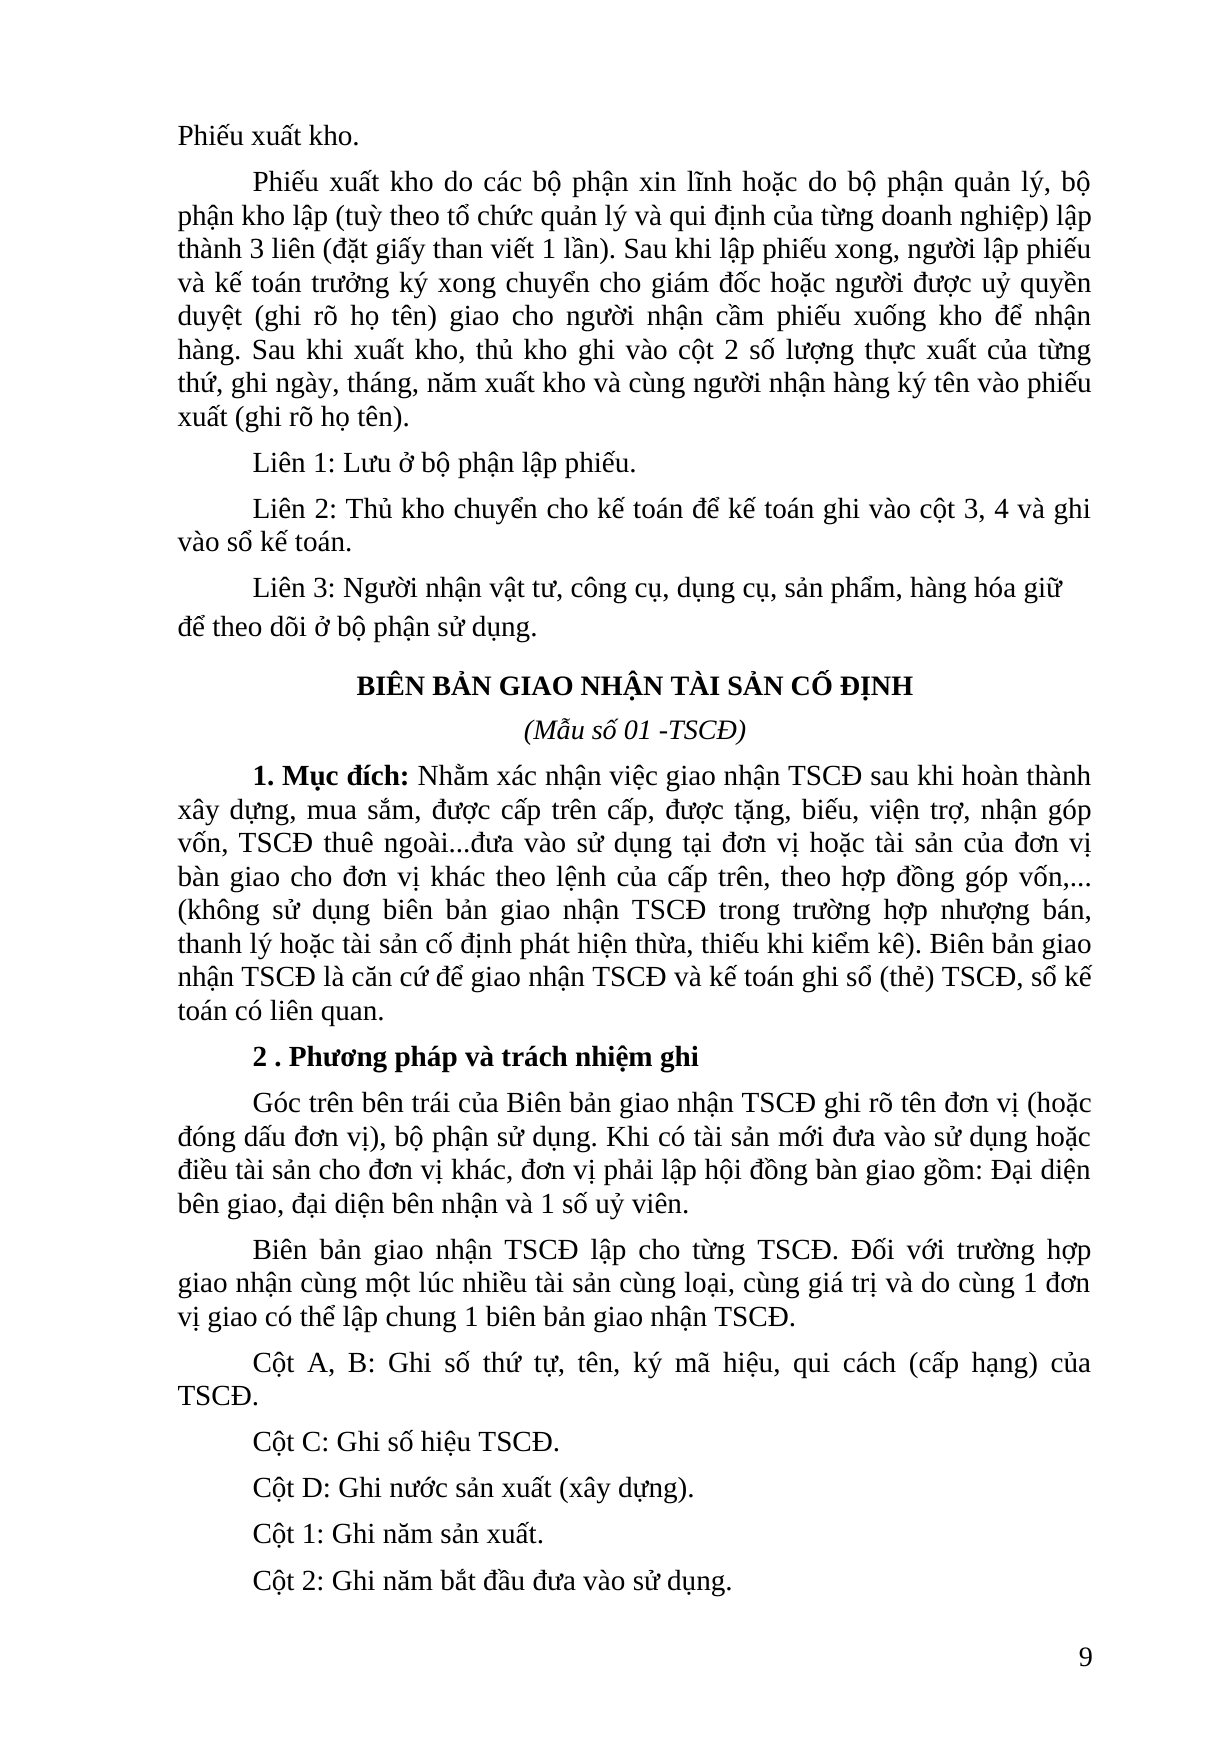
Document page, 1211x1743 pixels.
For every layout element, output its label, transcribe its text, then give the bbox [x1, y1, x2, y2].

text Biên bản giao nhận TSCĐ lập cho từng TSCĐ. Đối với trường hợp giao nhận cùng một lúc nhiều tài sản cùng loại, cùng giá trị và do cùng 1 đơn vị giao có thể lập chung 1 biên bản giao nhận TSCĐ. [177, 1232, 1093, 1332]
text 2 . Phương pháp và trách nhiệm ghi [177, 1039, 1093, 1073]
text 1. Mục đích: Nhằm xác nhận việc giao nhận TSCĐ sau khi hoàn thành xây dựng, mua sắm, được cấp trên cấp, được tặng, biếu, viện trợ, nhận góp vốn, TSCĐ thuê ngoài...đưa vào sử dụng tại đơn vị hoặc tài sản của đơn vị bàn giao cho đơn vị khác theo lệnh của cấp trên, theo hợp đồng góp vốn,...(không sử dụng biên bản giao nhận TSCĐ trong trường hợp nhượng bán, thanh lý hoặc tài sản cố định phát hiện thừa, thiếu khi kiểm kê). Biên bản giao nhận TSCĐ là căn cứ để giao nhận TSCĐ và kế toán ghi sổ (thẻ) TSCĐ, sổ kế toán có liên quan. [177, 758, 1093, 1027]
text Góc trên bên trái của Biên bản giao nhận TSCĐ ghi rõ tên đơn vị (hoặc đóng dấu đơn vị), bộ phận sử dụng. Khi có tài sản mới đưa vào sử dụng hoặc điều tài sản cho đơn vị khác, đơn vị phải lập hội đồng bàn giao gồm: Đại diện bên giao, đại diện bên nhận và 1 số uỷ viên. [177, 1085, 1093, 1219]
text (Mẫu số 01 -TSCĐ) [177, 713, 1093, 746]
text Liên 3: Người nhận vật tư, công cụ, dụng cụ, sản phẩm, hàng hóa giữ để theo dõi ở bộ phận sử dụng. [177, 571, 1093, 643]
text Cột D: Ghi nước sản xuất (xây dựng). [177, 1471, 1093, 1504]
text Liên 2: Thủ kho chuyển cho kế toán để kế toán ghi vào cột 3, 4 và ghi vào sổ kế toán. [177, 491, 1093, 558]
text Liên 1: Lưu ở bộ phận lập phiếu. [177, 445, 1093, 478]
text Cột A, B: Ghi số thứ tự, tên, ký mã hiệu, qui cách (cấp hạng) của TSCĐ. [177, 1345, 1093, 1412]
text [177, 118, 1093, 152]
text BIÊN BẢN GIAO NHẬN TÀI SẢN CỐ ĐỊNH [177, 668, 1093, 701]
text Cột 1: Ghi năm sản xuất. [177, 1517, 1093, 1550]
text Phiếu xuất kho do các bộ phận xin lĩnh hoặc do bộ phận quản lý, bộ phận kho lập (tuỳ theo tổ chức quản lý và qui định của từng doanh nghiệp) lập thành 3 liên (đặt giấy than viết 1 lần). Sau khi lập phiếu xong, người lập phiếu và kế toán trưởng ký xong chuyển cho giám đốc hoặc người được uỷ quyền duyệt (ghi rõ họ tên) giao cho người nhận cầm phiếu xuống kho để nhận hàng. Sau khi xuất kho, thủ kho ghi vào cột 2 số lượng thực xuất của từng thứ, ghi ngày, tháng, năm xuất kho và cùng người nhận hàng ký tên vào phiếu xuất (ghi rõ họ tên). [177, 164, 1093, 432]
text Cột C: Ghi số hiệu TSCĐ. [177, 1424, 1093, 1458]
text Cột 2: Ghi năm bắt đầu đưa vào sử dụng. [177, 1563, 1093, 1596]
